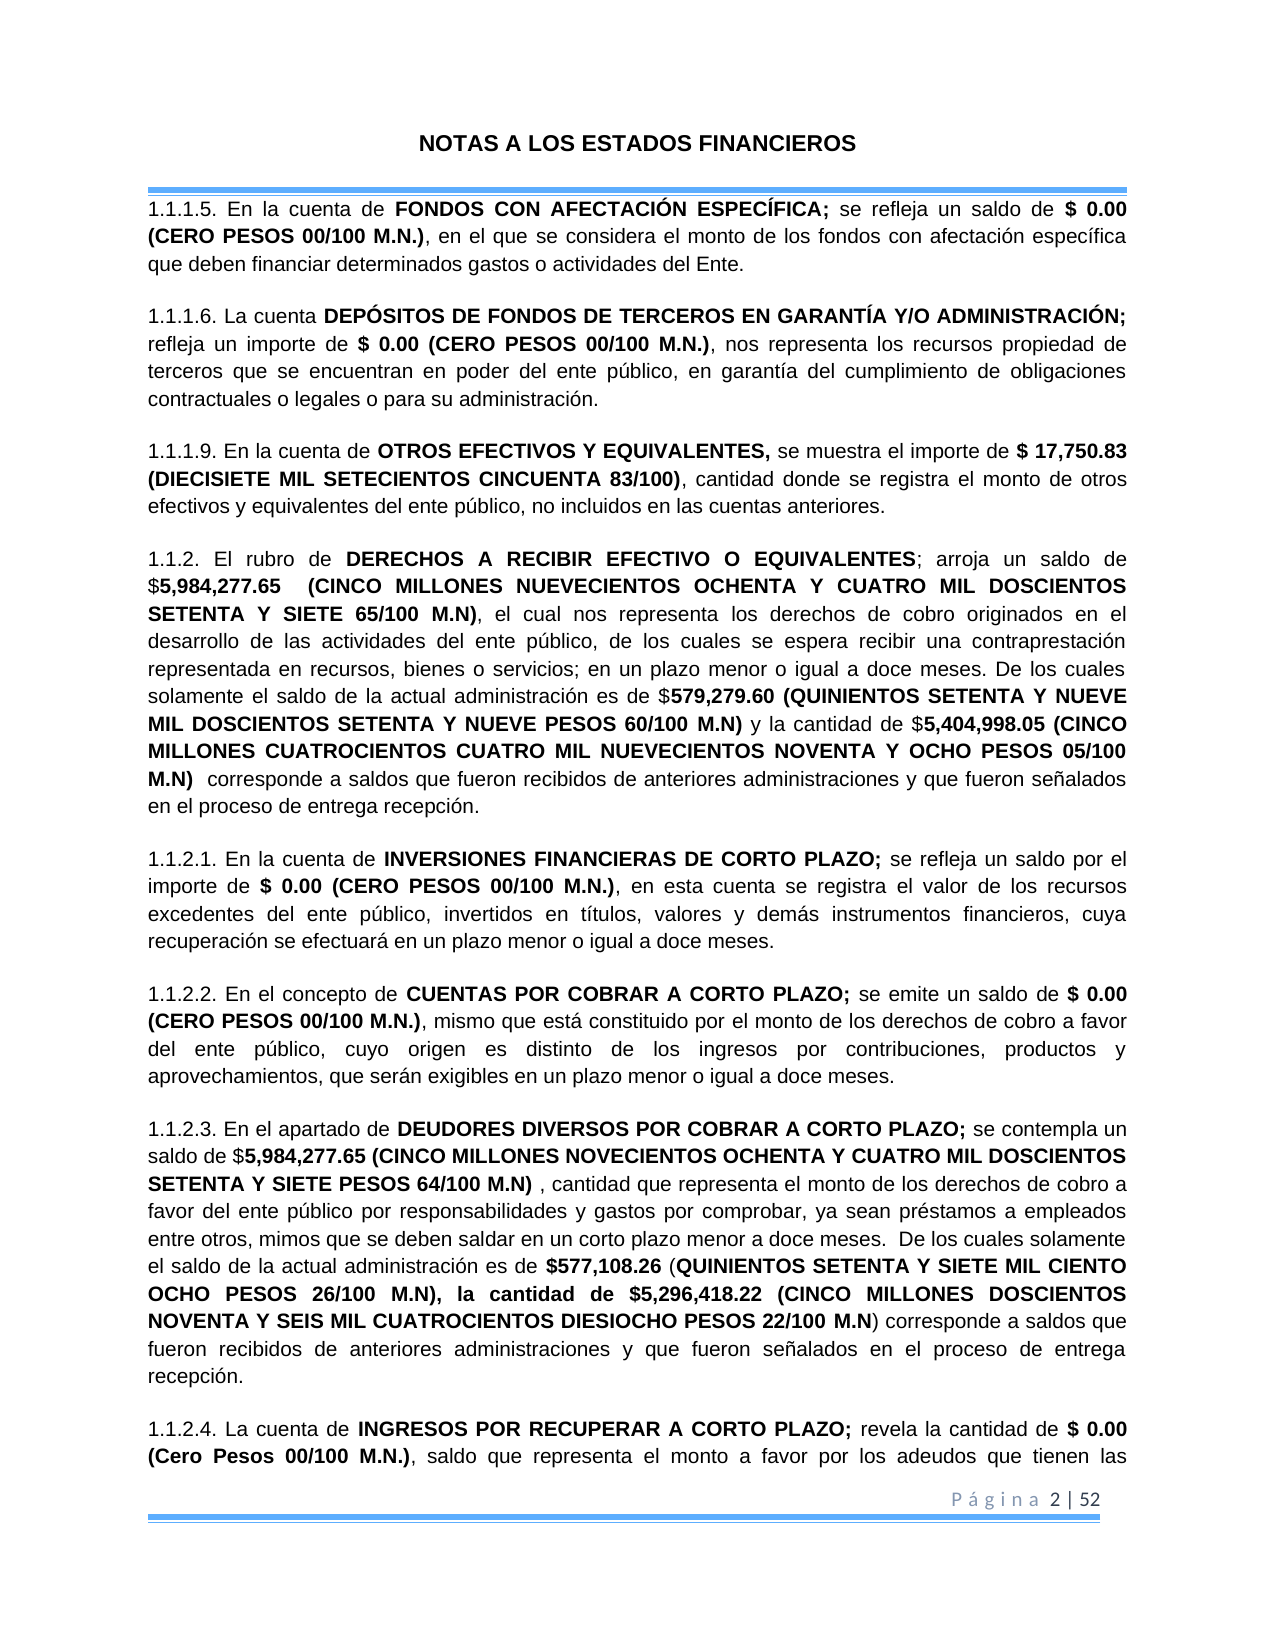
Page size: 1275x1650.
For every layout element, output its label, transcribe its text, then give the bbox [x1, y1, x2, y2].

text 1.1.2. El rubro de DERECHOS A RECIBIR EFECTIVO O EQUIVALENTES; arroja un saldo de $5,984,277.65 (CINCO MILLONES NUEVECIENTOS OCHENTA Y CUATRO MIL DOSCIENTOS SETENTA Y SIETE 65/100 M.N), el cual nos representa los derechos de cobro originados en el desarrollo de las actividades del ente público, de los cuales se espera recibir una contraprestación representada en recursos, bienes o servicios; en un plazo menor o igual a doce meses. De los cuales solamente el saldo de la actual administración es de $579,279.60 (QUINIENTOS SETENTA Y NUEVE MIL DOSCIENTOS SETENTA Y NUEVE PESOS 60/100 M.N) y la cantidad de $5,404,998.05 (CINCO MILLONES CUATROCIENTOS CUATRO MIL NUEVECIENTOS NOVENTA Y OCHO PESOS 05/100 M.N) corresponde a saldos que fueron recibidos de anteriores administraciones y que fueron señalados en el proceso de entrega recepción. [148, 546, 1127, 818]
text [148, 1416, 1127, 1468]
text 1.1.2.2. En el concepto de CUENTAS POR COBRAR A CORTO PLAZO; se emite un saldo de $ 0.00 (CERO PESOS 00/100 M.N.), mismo que está constituido por el monto de los derechos de cobro a favor del ente público, cuyo origen es distinto de los ingresos por contribuciones, productos y aprovechamientos, que serán exigibles en un plazo menor o igual a doce meses. [148, 981, 1127, 1088]
text 1.1.2.3. En el apartado de DEUDORES DIVERSOS POR COBRAR A CORTO PLAZO; se contempla un saldo de $5,984,277.65 (CINCO MILLONES NOVECIENTOS OCHENTA Y CUATRO MIL DOSCIENTOS SETENTA Y SIETE PESOS 64/100 M.N) , cantidad que representa el monto de los derechos de cobro a favor del ente público por responsabilidades y gastos por comprobar, ya sean préstamos a empleados entre otros, mimos que se deben saldar en un corto plazo menor a doce meses. De los cuales solamente el saldo de la actual administración es de $577,108.26 (QUINIENTOS SETENTA Y SIETE MIL CIENTO OCHO PESOS 26/100 M.N), la cantidad de $5,296,418.22 (CINCO MILLONES DOSCIENTOS NOVENTA Y SEIS MIL CUATROCIENTOS DIESIOCHO PESOS 22/100 M.N) corresponde a saldos que fueron recibidos de anteriores administraciones y que fueron señalados en el proceso de entrega recepción. [148, 1116, 1127, 1388]
text 1.1.1.6. La cuenta DEPÓSITOS DE FONDOS DE TERCEROS EN GARANTÍA Y/O ADMINISTRACIÓN; refleja un importe de $ 0.00 (CERO PESOS 00/100 M.N.), nos representa los recursos propiedad de terceros que se encuentran en poder del ente público, en garantía del cumplimiento de obligaciones contractuales o legales o para su administración. [148, 304, 1127, 410]
text 1.1.1.5. En la cuenta de FONDOS CON AFECTACIÓN ESPECÍFICA; se refleja un saldo de $ 0.00 (CERO PESOS 00/100 M.N.), en el que se considera el monto de los fondos con afectación específica que deben financiar determinados gastos o actividades del Ente. [148, 196, 1127, 275]
text 1.1.2.1. En la cuenta de INVERSIONES FINANCIERAS DE CORTO PLAZO; se refleja un saldo por el importe de $ 0.00 (CERO PESOS 00/100 M.N.), en esta cuenta se registra el valor de los recursos excedentes del ente público, invertidos en títulos, valores y demás instrumentos financieros, cuya recuperación se efectuará en un plazo menor o igual a doce meses. [148, 846, 1127, 953]
text 1.1.1.9. En la cuenta de OTROS EFECTIVOS Y EQUIVALENTES, se muestra el importe de $ 17,750.83 (DIECISIETE MIL SETECIENTOS CINCUENTA 83/100), cantidad donde se registra el monto de otros efectivos y equivalentes del ente público, no incluidos en las cuentas anteriores. [148, 439, 1127, 518]
